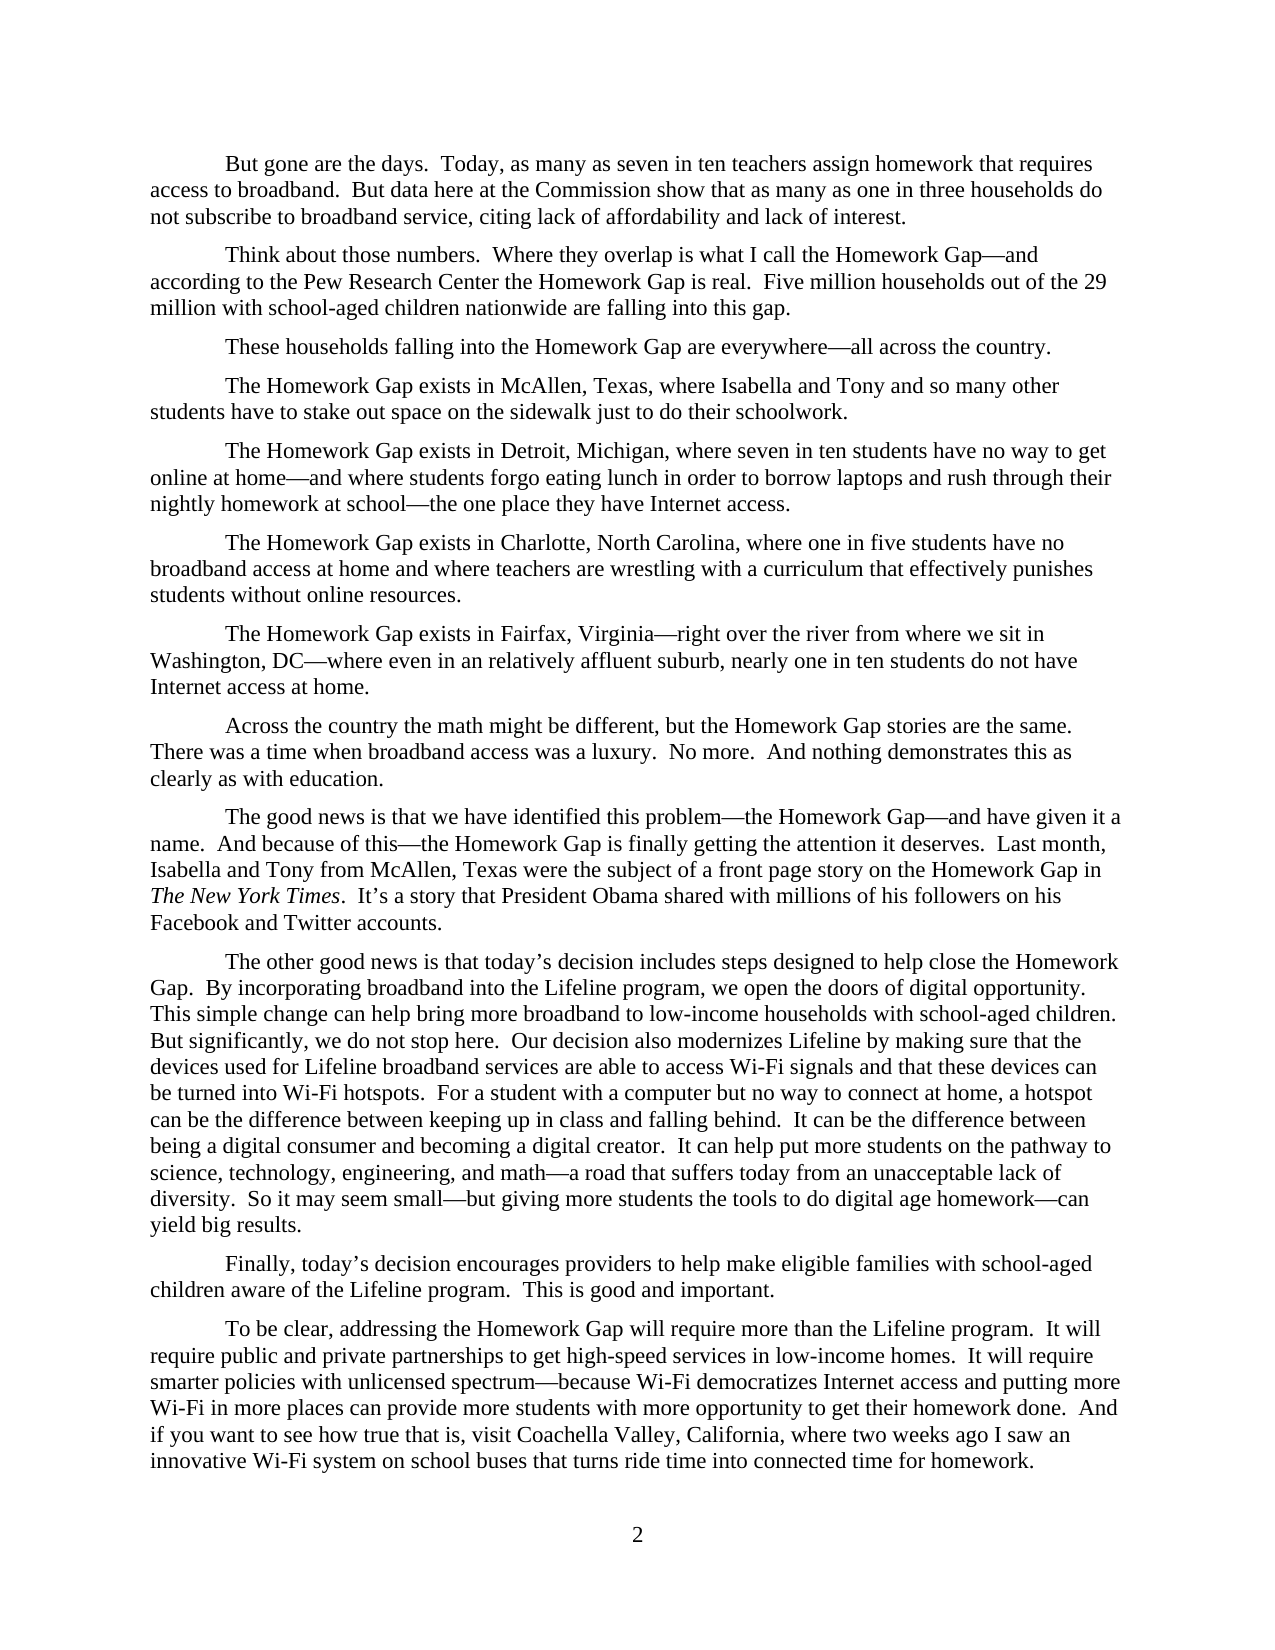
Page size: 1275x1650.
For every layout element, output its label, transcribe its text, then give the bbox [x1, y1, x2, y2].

text Finally, today’s decision encourages providers to help make eligible families with school-aged children aware of the Lifeline program. This is good and important. [150, 1250, 1125, 1303]
text Think about those numbers. Where they overlap is what I call the Homework Gap—and according to the Pew Research Center the Homework Gap is real. Five million households out of the 29 million with school-aged children nationwide are falling into this gap. [150, 242, 1125, 321]
text The Homework Gap exists in McAllen, Texas, where Isabella and Tony and so many other students have to stake out space on the sidewalk just to do their schoolwork. [150, 372, 1125, 425]
text Across the country the math might be different, but the Homework Gap stories are the same. There was a time when broadband access was a luxury. No more. And nothing demonstrates this as clearly as with education. [150, 712, 1125, 791]
text But gone are the days. Today, as many as seven in ten teachers assign homework that requires access to broadband. But data here at the Commission show that as many as one in three households do not subscribe to broadband service, citing lack of affordability and lack of interest. [150, 150, 1125, 229]
text The good news is that we have identified this problem—the Homework Gap—and have given it a name. And because of this—the Homework Gap is finally getting the attention it deserves. Last month, Isabella and Tony from McAllen, Texas were the subject of a front page story on the Homework Gap in The New York Times. It’s a story that President Obama shared with millions of his followers on his Facebook and Twitter accounts. [150, 803, 1125, 935]
text The Homework Gap exists in Detroit, Michigan, where seven in ten students have no way to get online at home—and where students forgo eating lunch in order to borrow laptops and rush through their nightly homework at school—the one place they have Internet access. [150, 437, 1125, 516]
text The other good news is that today’s decision includes steps designed to help close the Homework Gap. By incorporating broadband into the Lifeline program, we open the doors of digital opportunity. This simple change can help bring more broadband to low-income households with school-aged children. But significantly, we do not stop here. Our decision also modernizes Lifeline by making sure that the devices used for Lifeline broadband services are able to access Wi-Fi signals and that these devices can be turned into Wi-Fi hotspots. For a student with a computer but no way to connect at home, a hotspot can be the difference between keeping up in class and falling behind. It can be the difference between being a digital consumer and becoming a digital creator. It can help put more students on the pathway to science, technology, engineering, and math—a road that suffers today from an unacceptable lack of diversity. So it may seem small—but giving more students the tools to do digital age homework—can yield big results. [150, 948, 1125, 1238]
text The Homework Gap exists in Charlotte, North Carolina, where one in five students have no broadband access at home and where teachers are wrestling with a curriculum that effectively punishes students without online resources. [150, 529, 1125, 608]
text These households falling into the Homework Gap are everywhere—all across the country. [150, 333, 1125, 359]
text The Homework Gap exists in Fairfax, Virginia—right over the river from where we sit in Washington, DC—where even in an relatively affluent suburb, nearly one in ten students do not have Internet access at home. [150, 620, 1125, 699]
text To be clear, addressing the Homework Gap will require more than the Lifeline program. It will require public and private partnerships to get high-speed services in low-income homes. It will require smarter policies with unlicensed spectrum—because Wi-Fi democratizes Internet access and putting more Wi-Fi in more places can provide more students with more opportunity to get their homework done. And if you want to see how true that is, visit Coachella Valley, California, where two weeks ago I saw an innovative Wi-Fi system on school buses that turns ride time into connected time for homework. [150, 1315, 1125, 1473]
